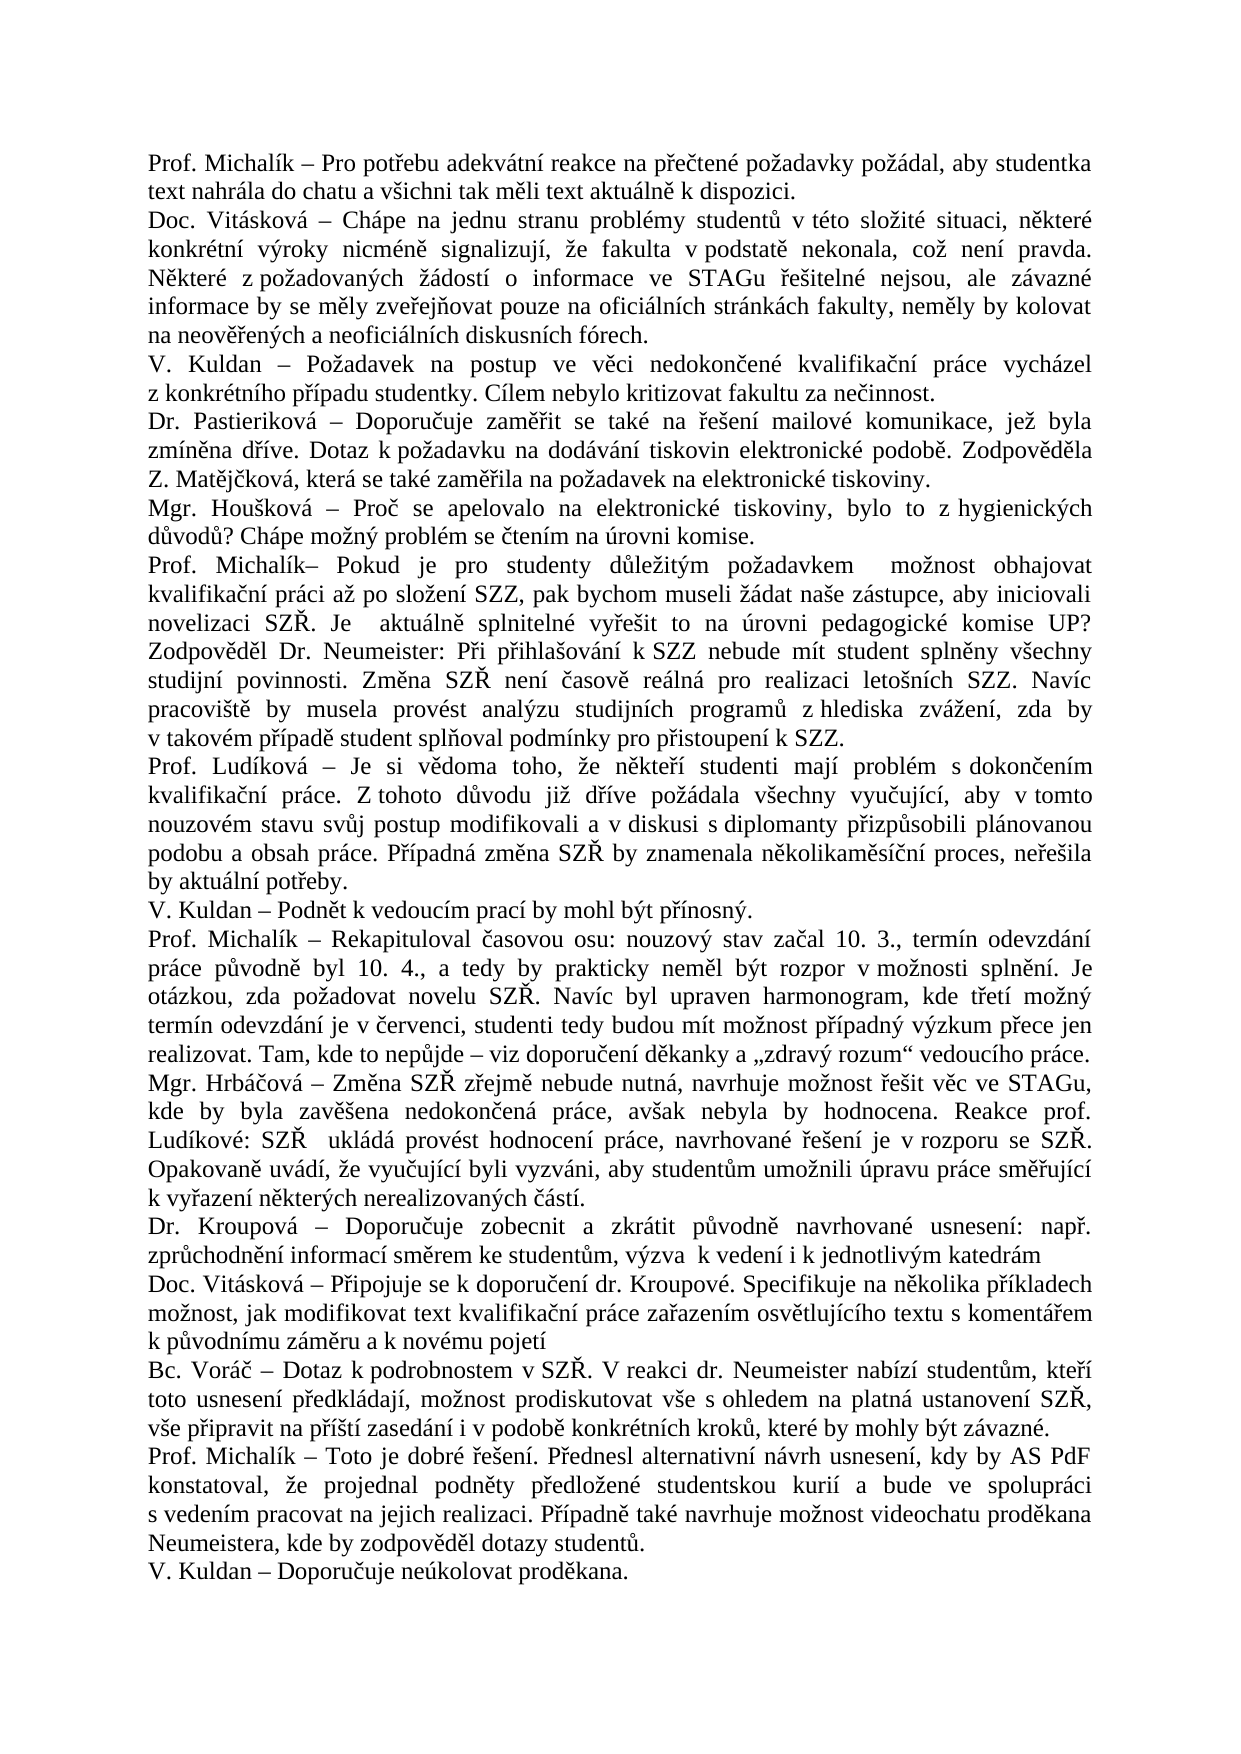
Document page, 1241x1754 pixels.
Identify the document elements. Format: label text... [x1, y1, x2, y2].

text Doc. Vitásková – Připojuje se k doporučení dr. Kroupové. Specifikuje na několika příkladech možnost, jak modifikovat text kvalifikační práce zařazením osvětlujícího textu s komentářem k původnímu záměru a k novému pojetí [148, 1269, 1093, 1355]
text Prof. Michalík – Pro potřebu adekvátní reakce na přečtené požadavky požádal, aby studentka text nahrála do chatu a všichni tak měli text aktuálně k dispozici. [148, 148, 1093, 205]
text Dr. Kroupová – Doporučuje zobecnit a zkrátit původně navrhované usnesení: např. zprůchodnění informací směrem ke studentům, výzva k vedení i k jednotlivým katedrám [148, 1211, 1093, 1269]
text Prof. Michalík– Pokud je pro studenty důležitým požadavkem možnost obhajovat kvalifikační práci až po složení SZZ, pak bychom museli žádat naše zástupce, aby iniciovali novelizaci SZŘ. Je aktuálně splnitelné vyřešit to na úrovni pedagogické komise UP? Zodpověděl Dr. Neumeister: Při přihlašování k SZZ nebude mít student splněny všechny studijní povinnosti. Změna SZŘ není časově reálná pro realizaci letošních SZZ. Navíc pracoviště by musela provést analýzu studijních programů z hlediska zvážení, zda by v takovém případě student splňoval podmínky pro přistoupení k SZZ. [148, 550, 1093, 751]
text V. Kuldan – Doporučuje neúkolovat proděkana. [148, 1556, 1093, 1585]
text Mgr. Hrbáčová – Změna SZŘ zřejmě nebude nutná, navrhuje možnost řešit věc ve STAGu, kde by byla zavěšena nedokončená práce, avšak nebyla by hodnocena. Reakce prof. Ludíkové: SZŘ ukládá provést hodnocení práce, navrhované řešení je v rozporu se SZŘ. Opakovaně uvádí, že vyučující byli vyzváni, aby studentům umožnili úpravu práce směřující k vyřazení některých nerealizovaných částí. [148, 1068, 1093, 1211]
text Doc. Vitásková – Chápe na jednu stranu problémy studentů v této složité situaci, některé konkrétní výroky nicméně signalizují, že fakulta v podstatě nekonala, což není pravda. Některé z požadovaných žádostí o informace ve STAGu řešitelné nejsou, ale závazné informace by se měly zveřejňovat pouze na oficiálních stránkách fakulty, neměly by kolovat na neověřených a neoficiálních diskusních fórech. [148, 205, 1093, 349]
text V. Kuldan – Podnět k vedoucím prací by mohl být přínosný. [148, 895, 1093, 924]
text Prof. Michalík – Rekapituloval časovou osu: nouzový stav začal 10. 3., termín odevzdání práce původně byl 10. 4., a tedy by prakticky neměl být rozpor v možnosti splnění. Je otázkou, zda požadovat novelu SZŘ. Navíc byl upraven harmonogram, kde třetí možný termín odevzdání je v červenci, studenti tedy budou mít možnost případný výzkum přece jen realizovat. Tam, kde to nepůjde – viz doporučení děkanky a „zdravý rozum“ vedoucího práce. [148, 924, 1093, 1068]
text Bc. Voráč – Dotaz k podrobnostem v SZŘ. V reakci dr. Neumeister nabízí studentům, kteří toto usnesení předkládají, možnost prodiskutovat vše s ohledem na platná ustanovení SZŘ, vše připravit na příští zasedání i v podobě konkrétních kroků, které by mohly být závazné. [148, 1355, 1093, 1441]
text Prof. Michalík – Toto je dobré řešení. Přednesl alternativní návrh usnesení, kdy by AS PdF konstatoval, že projednal podněty předložené studentskou kurií a bude ve spolupráci s vedením pracovat na jejich realizaci. Případně také navrhuje možnost videochatu proděkana Neumeistera, kde by zodpověděl dotazy studentů. [148, 1441, 1093, 1556]
text Mgr. Houšková – Proč se apelovalo na elektronické tiskoviny, bylo to z hygienických důvodů? Chápe možný problém se čtením na úrovni komise. [148, 493, 1093, 550]
text Dr. Pastieriková – Doporučuje zaměřit se také na řešení mailové komunikace, jež byla zmíněna dříve. Dotaz k požadavku na dodávání tiskovin elektronické podobě. Zodpověděla Z. Matějčková, která se také zaměřila na požadavek na elektronické tiskoviny. [148, 406, 1093, 493]
text Prof. Ludíková – Je si vědoma toho, že někteří studenti mají problém s dokončením kvalifikační práce. Z tohoto důvodu již dříve požádala všechny vyučující, aby v tomto nouzovém stavu svůj postup modifikovali a v diskusi s diplomanty přizpůsobili plánovanou podobu a obsah práce. Případná změna SZŘ by znamenala několikaměsíční proces, neřešila by aktuální potřeby. [148, 751, 1093, 895]
text V. Kuldan – Požadavek na postup ve věci nedokončené kvalifikační práce vycházel z konkrétního případu studentky. Cílem nebylo kritizovat fakultu za nečinnost. [148, 349, 1093, 406]
